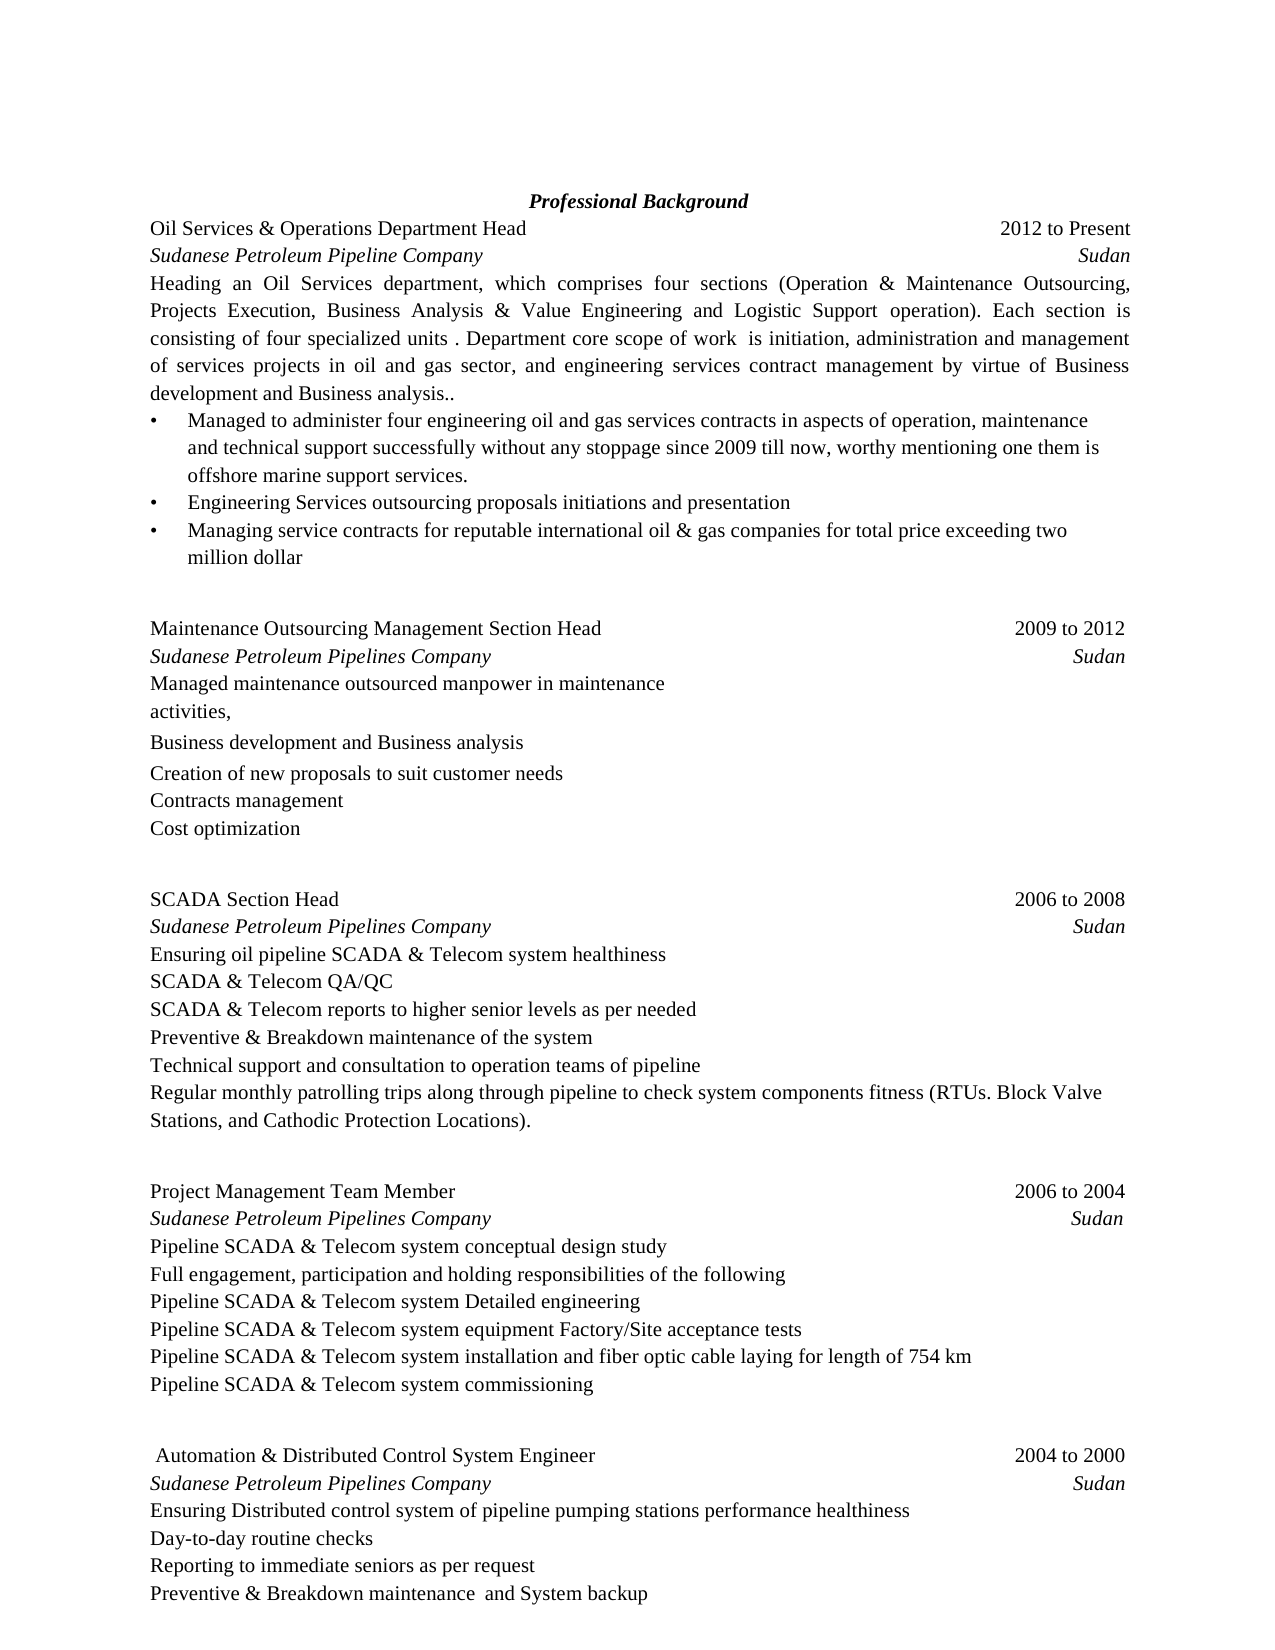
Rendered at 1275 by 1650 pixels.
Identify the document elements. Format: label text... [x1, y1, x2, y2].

text Maintenance Outsourcing Management Section Head 2009 to 2012 [150, 616, 1139, 640]
text Day-to-day routine checks [150, 1526, 1139, 1550]
text SCADA Section Head 2006 to 2008 [150, 887, 1139, 911]
text Automation & Distributed Control System Engineer 2004 to 2000 [155, 1443, 1139, 1467]
text Creation of new proposals to suit customer needs [150, 761, 751, 784]
text Managed maintenance outsourced manpower in maintenance activities, [150, 671, 751, 723]
text Sudanese Petroleum Pipelines Company Sudan [150, 644, 1139, 668]
text SCADA & Telecom reports to higher senior levels as per needed [150, 997, 1139, 1021]
text Ensuring oil pipeline SCADA & Telecom system healthiness [150, 942, 1139, 966]
text Ensuring Distributed control system of pipeline pumping stations performance healthiness [150, 1498, 1139, 1522]
text Sudanese Petroleum Pipelines Company Sudan [150, 914, 1139, 938]
text SCADA & Telecom QA/QC [150, 969, 1139, 993]
text Technical support and consultation to operation teams of pipeline [150, 1052, 1139, 1077]
text Cost optimization [150, 816, 1139, 840]
text Pipeline SCADA & Telecom system conceptual design study [150, 1234, 1139, 1258]
text Pipeline SCADA & Telecom system Detailed engineering [150, 1289, 1139, 1313]
text Professional Background [524, 189, 753, 213]
text Business development and Business analysis [150, 729, 751, 754]
text Pipeline SCADA & Telecom system installation and fiber optic cable laying for length of 754 km [150, 1344, 1139, 1368]
text Pipeline SCADA & Telecom system equipment Factory/Site acceptance tests [150, 1317, 1139, 1341]
text Regular monthly patrolling trips along through pipeline to check system components fitness (RTUs. Block Valve [150, 1080, 1139, 1104]
text Stations, and Cathodic Protection Locations). [150, 1108, 1139, 1132]
text Project Management Team Member 2006 to 2004 [150, 1178, 1139, 1203]
text Preventive & Breakdown maintenance of the system [150, 1025, 1139, 1049]
text Oil Services & Operations Department Head 2012 to Present Sudanese Petroleum Pipeline Company Sudan Heading an Oil Services department, which comprises four sections (Operation & Maintenance Outsourcing, Projects Execution, Business Analysis & Value Engineering and Logistic Support operation). Each section is consisting of four specialized units . Department core scope of work is initiation, administration and management of services projects in oil and gas sector, and engineering services contract management by virtue of Business development and Business analysis.. [150, 216, 1131, 404]
text Reporting to immediate seniors as per request [150, 1553, 1139, 1577]
text Sudanese Petroleum Pipelines Company Sudan [150, 1206, 1139, 1230]
text Pipeline SCADA & Telecom system commissioning [150, 1372, 1139, 1396]
text • Managing service contracts for reputable international oil & gas companies for total price exceeding two million dollar [150, 518, 1076, 569]
text • Engineering Services outsourcing proposals initiations and presentation [150, 490, 1139, 514]
text Preventive & Breakdown maintenance and System backup [150, 1581, 1139, 1605]
text • Managed to administer four engineering oil and gas services contracts in aspects of operation, maintenance and technical support successfully without any stoppage since 2009 till now, worthy mentioning one them is offshore marine support services. [150, 408, 1121, 487]
text Sudanese Petroleum Pipelines Company Sudan [150, 1471, 1139, 1495]
text Contracts management [150, 788, 1139, 812]
text Full engagement, participation and holding responsibilities of the following [150, 1262, 1139, 1286]
